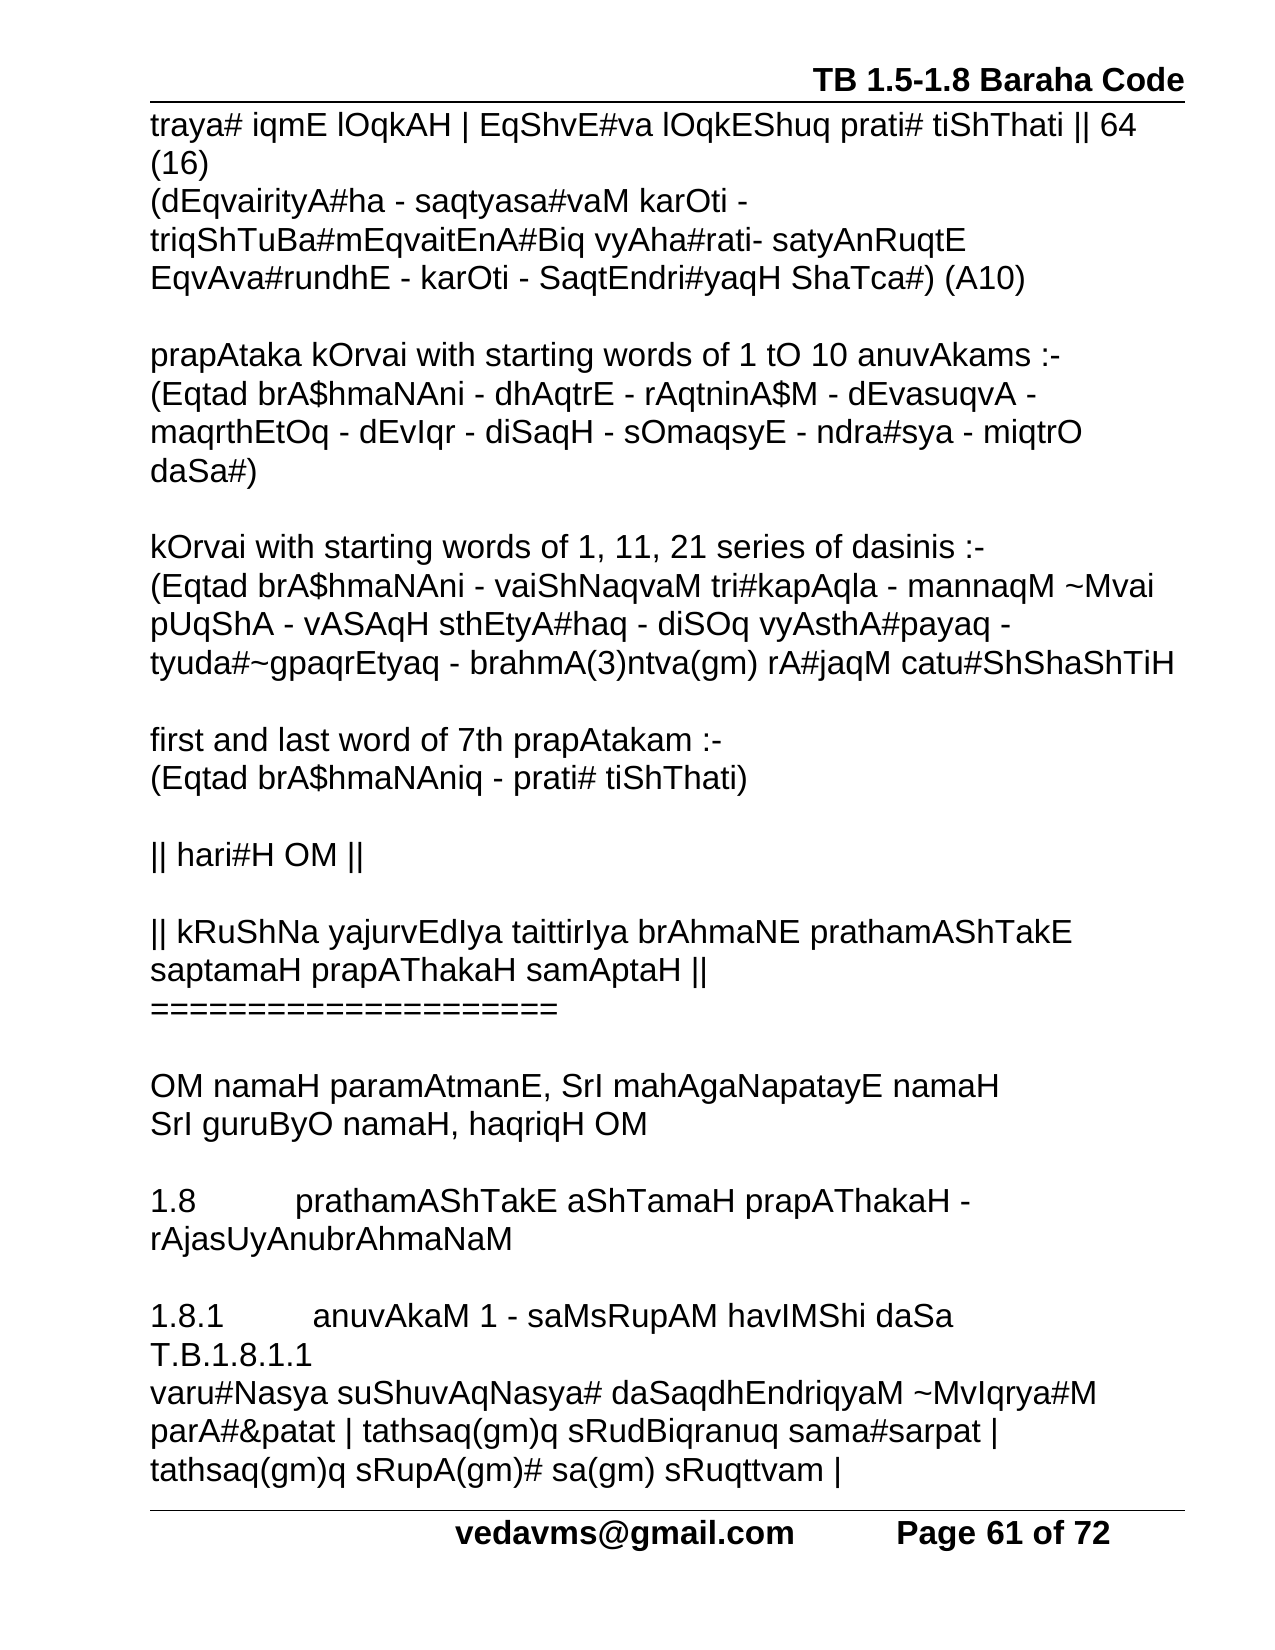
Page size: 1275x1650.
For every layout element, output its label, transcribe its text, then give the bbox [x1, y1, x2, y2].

text T.B.1.8.1.1 [150, 1335, 1185, 1373]
text OM namaH paramAtmanE, SrI mahAgaNapatayE namaH [150, 1066, 1185, 1104]
text traya# iqmE lOqkAH | EqShvE#va lOqkEShuq prati# tiShThati || 64 (16) [150, 103, 1185, 182]
text (Eqtad brA$hmaNAni - vaiShNaqvaM tri#kapAqla - mannaqM ~Mvai pUqShA - vASAqH sthEtyA#haq - diSOq vyAsthA#payaq - tyuda#~gpaqrEtyaq - brahmA(3)ntva(gm) rA#jaqM catu#ShShaShTiH [150, 566, 1185, 681]
text SrI guruByO namaH, haqriqH OM [150, 1104, 1185, 1142]
text ===================== [150, 989, 1185, 1027]
text || hari#H OM || [150, 835, 1185, 873]
text 1.8.1 anuvAkaM 1 - saMsRupAM havIMShi daSa [150, 1296, 1185, 1335]
text (Eqtad brA$hmaNAni - dhAqtrE - rAqtninA$M - dEvasuqvA - maqrthEtOq - dEvIqr - diSaqH - sOmaqsyE - ndra#sya - miqtrO daSa#) [150, 374, 1185, 489]
text varu#Nasya suShuvAqNasya# daSaqdhEndriqyaM ~MvIqrya#M parA#&patat | tathsaq(gm)q sRudBiqranuq sama#sarpat | tathsaq(gm)q sRupA(gm)# sa(gm) sRuqttvam | [150, 1373, 1185, 1488]
text 1.8 prathamAShTakE aShTamaH prapAThakaH - rAjasUyAnubrAhmaNaM [150, 1181, 1185, 1258]
text kOrvai with starting words of 1, 11, 21 series of dasinis :- [150, 527, 1185, 566]
text (dEqvairityA#ha - saqtyasa#vaM karOti - triqShTuBa#mEqvaitEnA#Biq vyAha#rati- satyAnRuqtE EqvAva#rundhE - karOti - SaqtEndri#yaqH ShaTca#) (A10) [150, 182, 1185, 297]
text || kRuShNa yajurvEdIya taittirIya brAhmaNE prathamAShTakE saptamaH prapAThakaH samAptaH || [150, 912, 1185, 989]
text prapAtaka kOrvai with starting words of 1 tO 10 anuvAkams :- [150, 335, 1185, 374]
text (Eqtad brA$hmaNAniq - prati# tiShThati) [150, 758, 1185, 797]
text first and last word of 7th prapAtakam :- [150, 720, 1185, 758]
